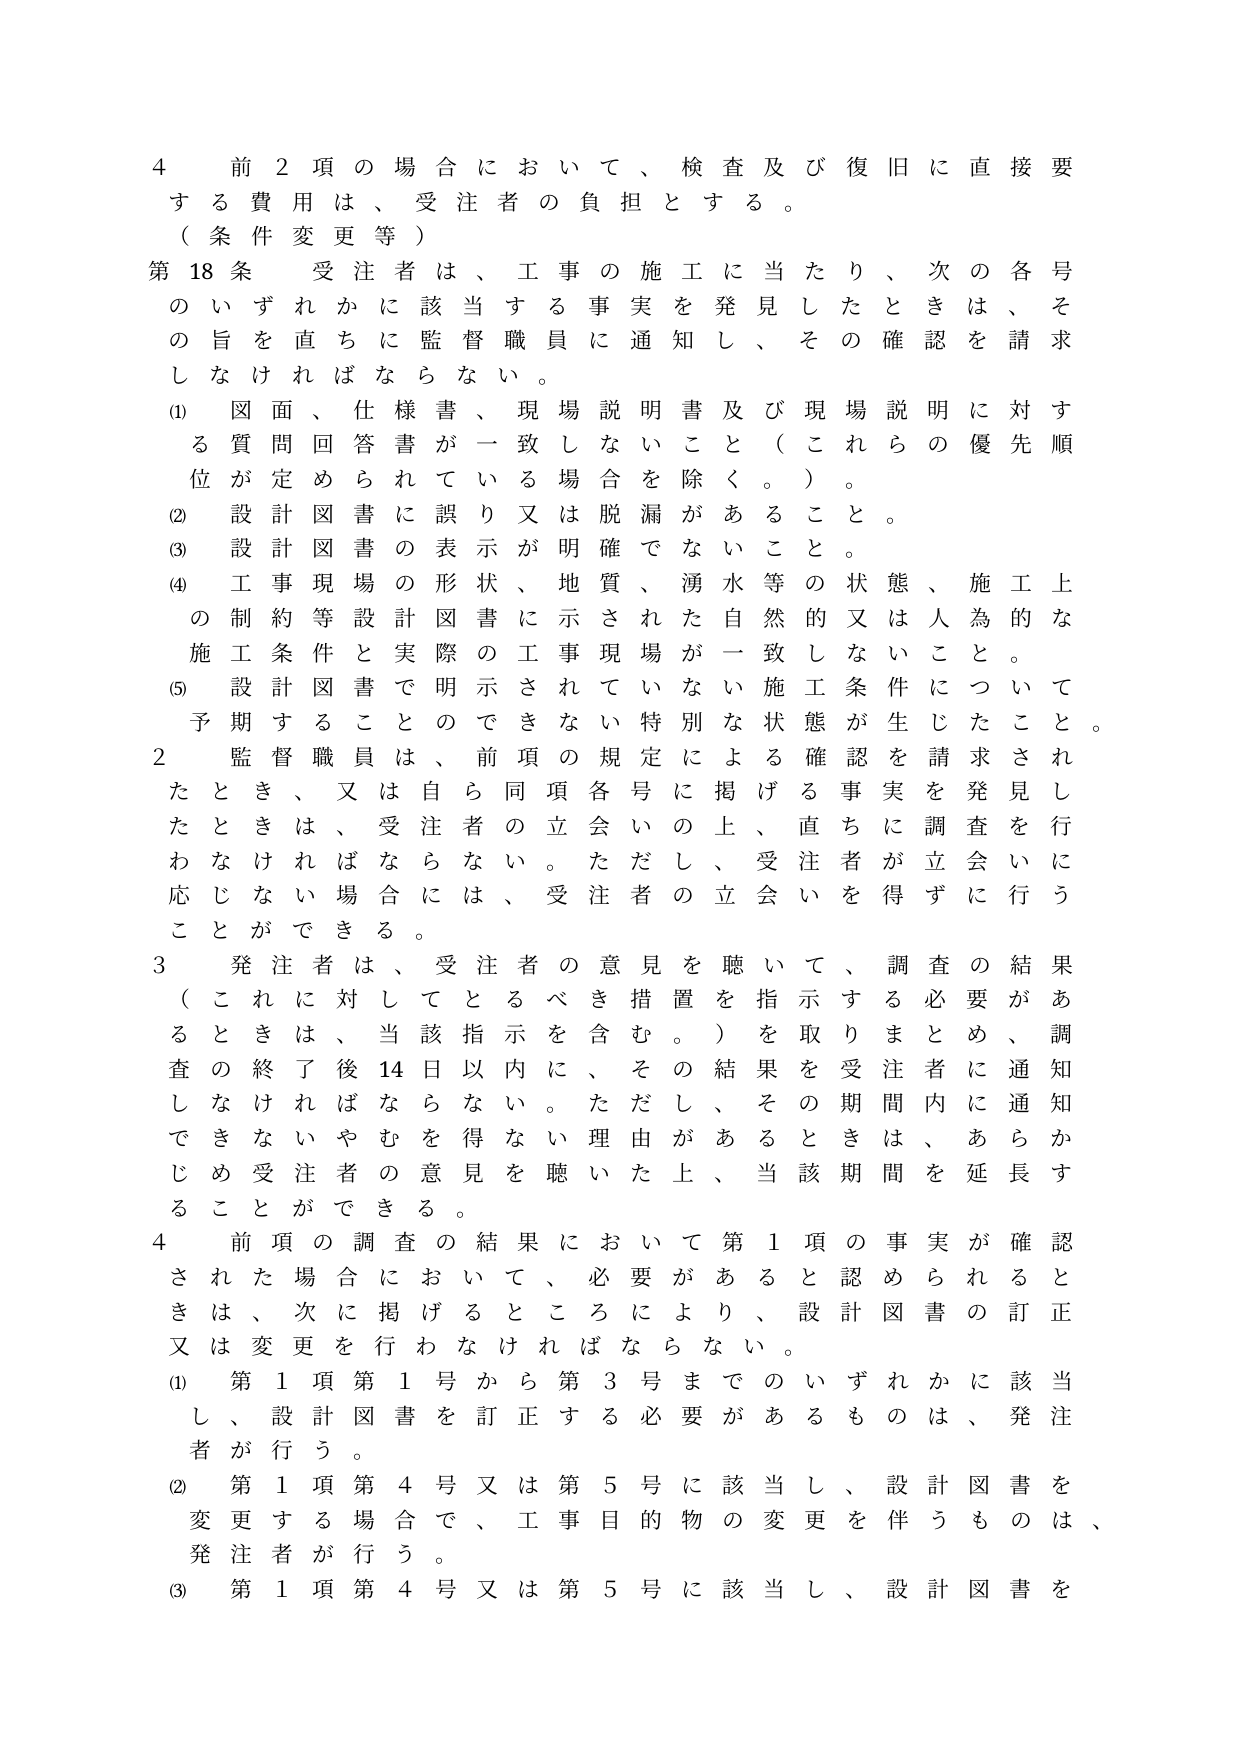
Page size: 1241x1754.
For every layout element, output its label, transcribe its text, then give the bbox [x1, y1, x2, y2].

text ⑵ 設計図書に誤り又は脱漏があること。 [148, 495, 1092, 530]
text ⑴ 図面、仕様書、現場説明書及び現場説明に対する質問回答書が一致しないこと（これらの優先順位が定められている場合を除く。）。 [169, 391, 1092, 495]
text 第18条 受注者は、工事の施工に当たり、次の各号のいずれかに該当する事実を発見したときは、その旨を直ちに監督職員に通知し、その確認を請求しなければならない。 [148, 253, 1092, 391]
text ⑷ 工事現場の形状、地質、湧水等の状態、施工上の制約等設計図書に示された自然的又は人為的な施工条件と実際の工事現場が一致しないこと。 [169, 565, 1092, 669]
text ４ 前項の調査の結果において第１項の事実が確認された場合において、必要があると認められるときは、次に掲げるところにより、設計図書の訂正又は変更を行わなければならない。 [148, 1224, 1092, 1363]
text ⑶ 設計図書の表示が明確でないこと。 [148, 530, 1092, 565]
text ２ 監督職員は、前項の規定による確認を請求されたとき、又は自ら同項各号に掲げる事実を発見したときは、受注者の立会いの上、直ちに調査を行わなければならない。ただし、受注者が立会いに応じない場合には、受注者の立会いを得ずに行うことができる。 [148, 738, 1092, 946]
text ３ 発注者は、受注者の意見を聴いて、調査の結果（これに対してとるべき措置を指示する必要があるときは、当該指示を含む。）を取りまとめ、調査の終了後14日以内に、その結果を受注者に通知しなければならない。ただし、その期間内に通知できないやむを得ない理由があるときは、あらかじめ受注者の意見を聴いた上、当該期間を延長することができる。 [148, 946, 1092, 1224]
text （条件変更等） [148, 218, 1092, 253]
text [169, 1571, 1092, 1605]
text ⑸ 設計図書で明示されていない施工条件について予期することのできない特別な状態が生じたこと。 [169, 669, 1092, 738]
text ⑵ 第１項第４号又は第５号に該当し、設計図書を変更する場合で、工事目的物の変更を伴うものは、発注者が行う。 [169, 1467, 1092, 1571]
text ４ 前２項の場合において、検査及び復旧に直接要する費用は、受注者の負担とする。 [148, 148, 1092, 218]
text ⑴ 第１項第１号から第３号までのいずれかに該当し、設計図書を訂正する必要があるものは、発注者が行う。 [169, 1363, 1092, 1467]
